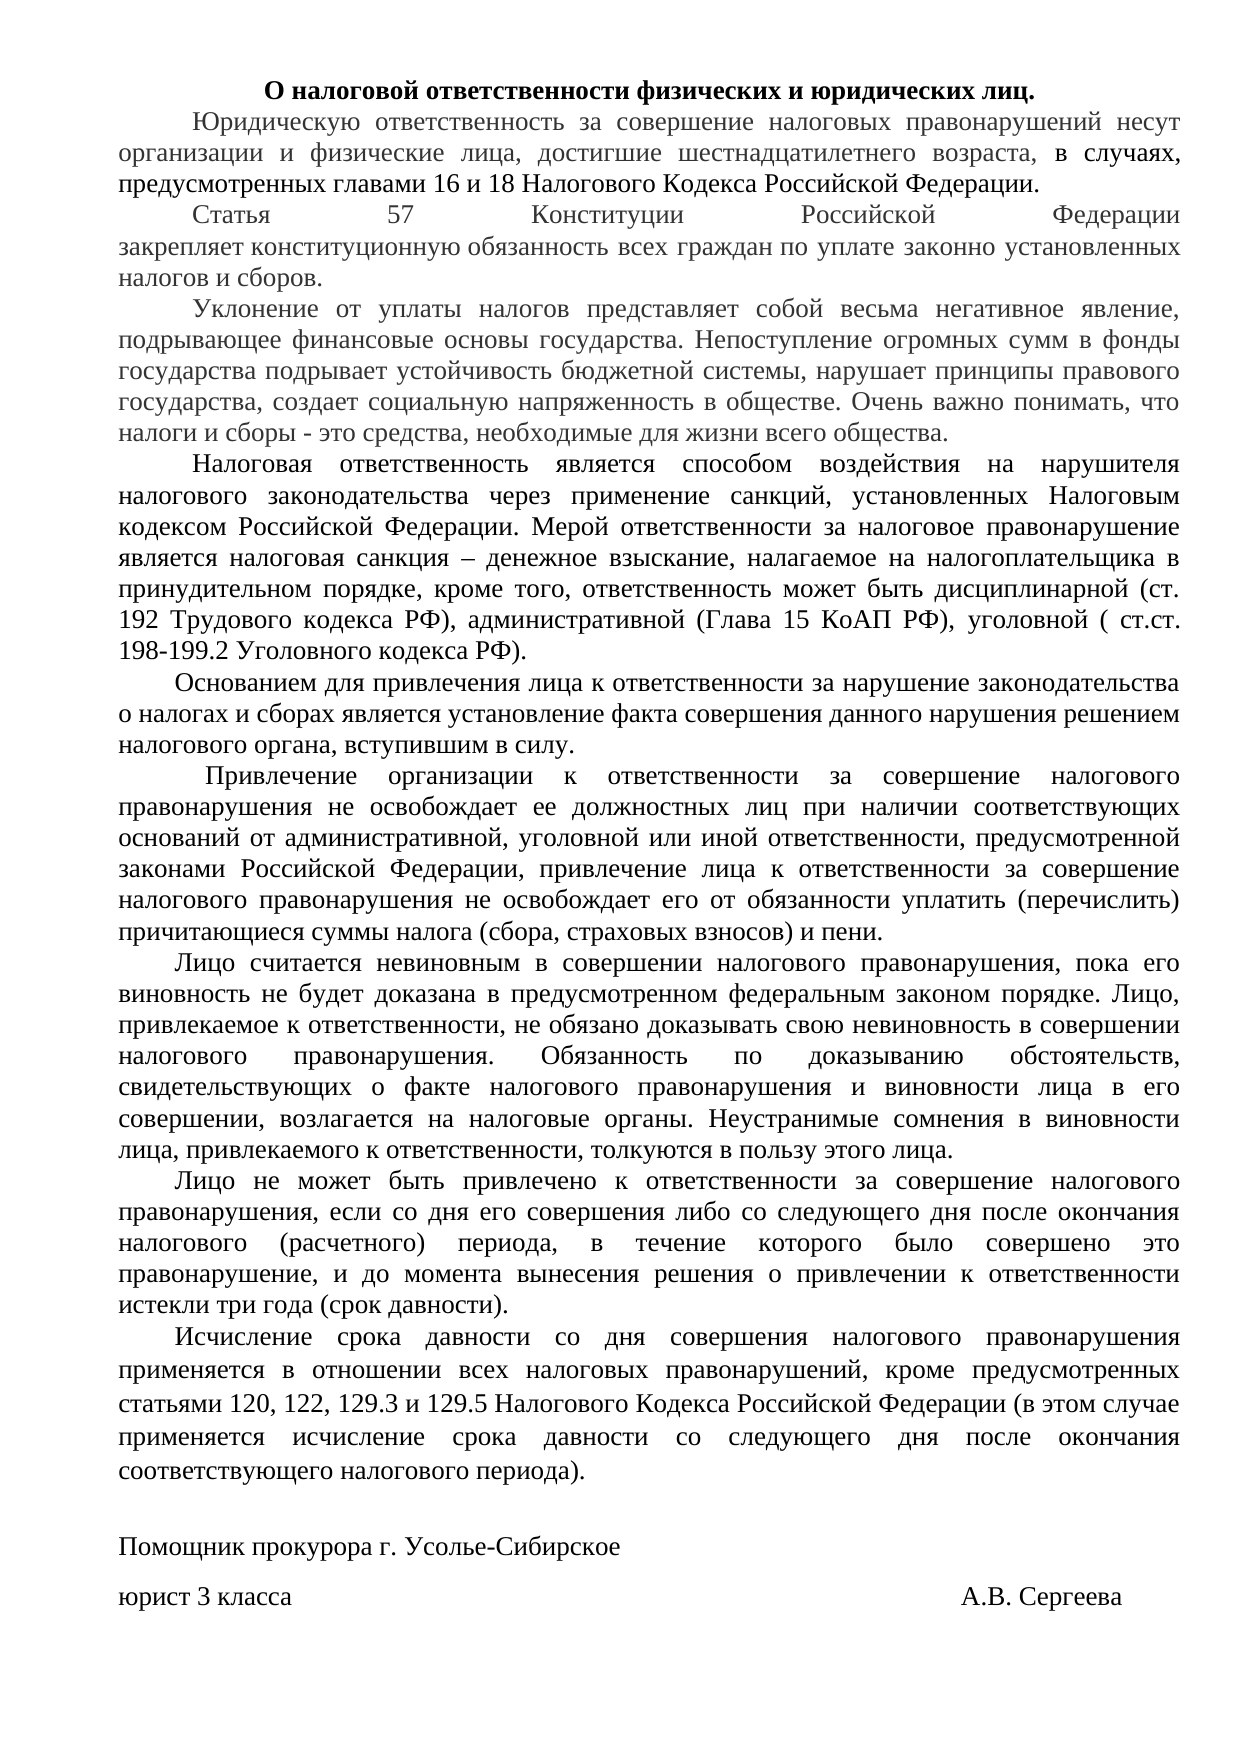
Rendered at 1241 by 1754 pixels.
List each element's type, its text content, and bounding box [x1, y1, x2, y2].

text юрист 3 класса А.В. Сергеева [118, 1585, 1181, 1610]
text Юридическую ответственность за совершение налоговых правонарушений несут организации и физические лица, достигшие шестнадцатилетнего возраста, в случаях, предусмотренных главами 16 и 18 Налогового Кодекса Российской Федерации. [118, 105, 1181, 198]
text Исчисление срока давности со дня совершения налогового правонарушения применяется в отношении всех налоговых правонарушений, кроме предусмотренных статьями 120, 122, 129.3 и 129.5 Налогового Кодекса Российской Федерации (в этом случае применяется исчисление срока давности со следующего дня после окончания соответствующего налогового периода). [118, 1320, 1181, 1485]
text Налоговая ответственность является способом воздействия на нарушителя налогового законодательства через применение санкций, установленных Налоговым кодексом Российской Федерации. Мерой ответственности за налоговое правонарушение является налоговая санкция – денежное взыскание, налагаемое на налогоплательщика в принудительном порядке, кроме того, ответственность может быть дисциплинарной (ст. 192 Трудового кодекса РФ), административной (Глава 15 КоАП РФ), уголовной ( ст.ст. 198-199.2 Уголовного кодекса РФ). [118, 448, 1181, 666]
text Уклонение от уплаты налогов представляет собой весьма негативное явление, подрывающее финансовые основы государства. Непоступление огромных сумм в фонды государства подрывает устойчивость бюджетной системы, нарушает принципы правового государства, создает социальную напряженность в обществе. Очень важно понимать, что налоги и сборы - это средства, необходимые для жизни всего общества. [118, 292, 1181, 448]
text Помощник прокурора г. Усолье-Сибирское [118, 1535, 1181, 1560]
text Основанием для привлечения лица к ответственности за нарушение законодательства о налогах и сборах является установление факта совершения данного нарушения решением налогового органа, вступившим в силу. [118, 666, 1181, 759]
text Лицо считается невиновным в совершении налогового правонарушения, пока его виновность не будет доказана в предусмотренном федеральным законом порядке. Лицо, привлекаемое к ответственности, не обязано доказывать свою невиновность в совершении налогового правонарушения. Обязанность по доказыванию обстоятельств, свидетельствующих о факте налогового правонарушения и виновности лица в его совершении, возлагается на налоговые органы. Неустранимые сомнения в виновности лица, привлекаемого к ответственности, толкуются в пользу этого лица. [118, 946, 1181, 1164]
text О налоговой ответственности физических и юридических лиц. [118, 74, 1181, 105]
text Статья 57 Конституции Российской Федерации закрепляет конституционную обязанность всех граждан по уплате законно установленных налогов и сборов. [118, 198, 1181, 292]
text Привлечение организации к ответственности за совершение налогового правонарушения не освобождает ее должностных лиц при наличии соответствующих оснований от административной, уголовной или иной ответственности, предусмотренной законами Российской Федерации, привлечение лица к ответственности за совершение налогового правонарушения не освобождает его от обязанности уплатить (перечислить) причитающиеся суммы налога (сбора, страховых взносов) и пени. [118, 759, 1181, 946]
text Лицо не может быть привлечено к ответственности за совершение налогового правонарушения, если со дня его совершения либо со следующего дня после окончания налогового (расчетного) периода, в течение которого было совершено это правонарушение, и до момента вынесения решения о привлечении к ответственности истекли три года (срок давности). [118, 1164, 1181, 1320]
